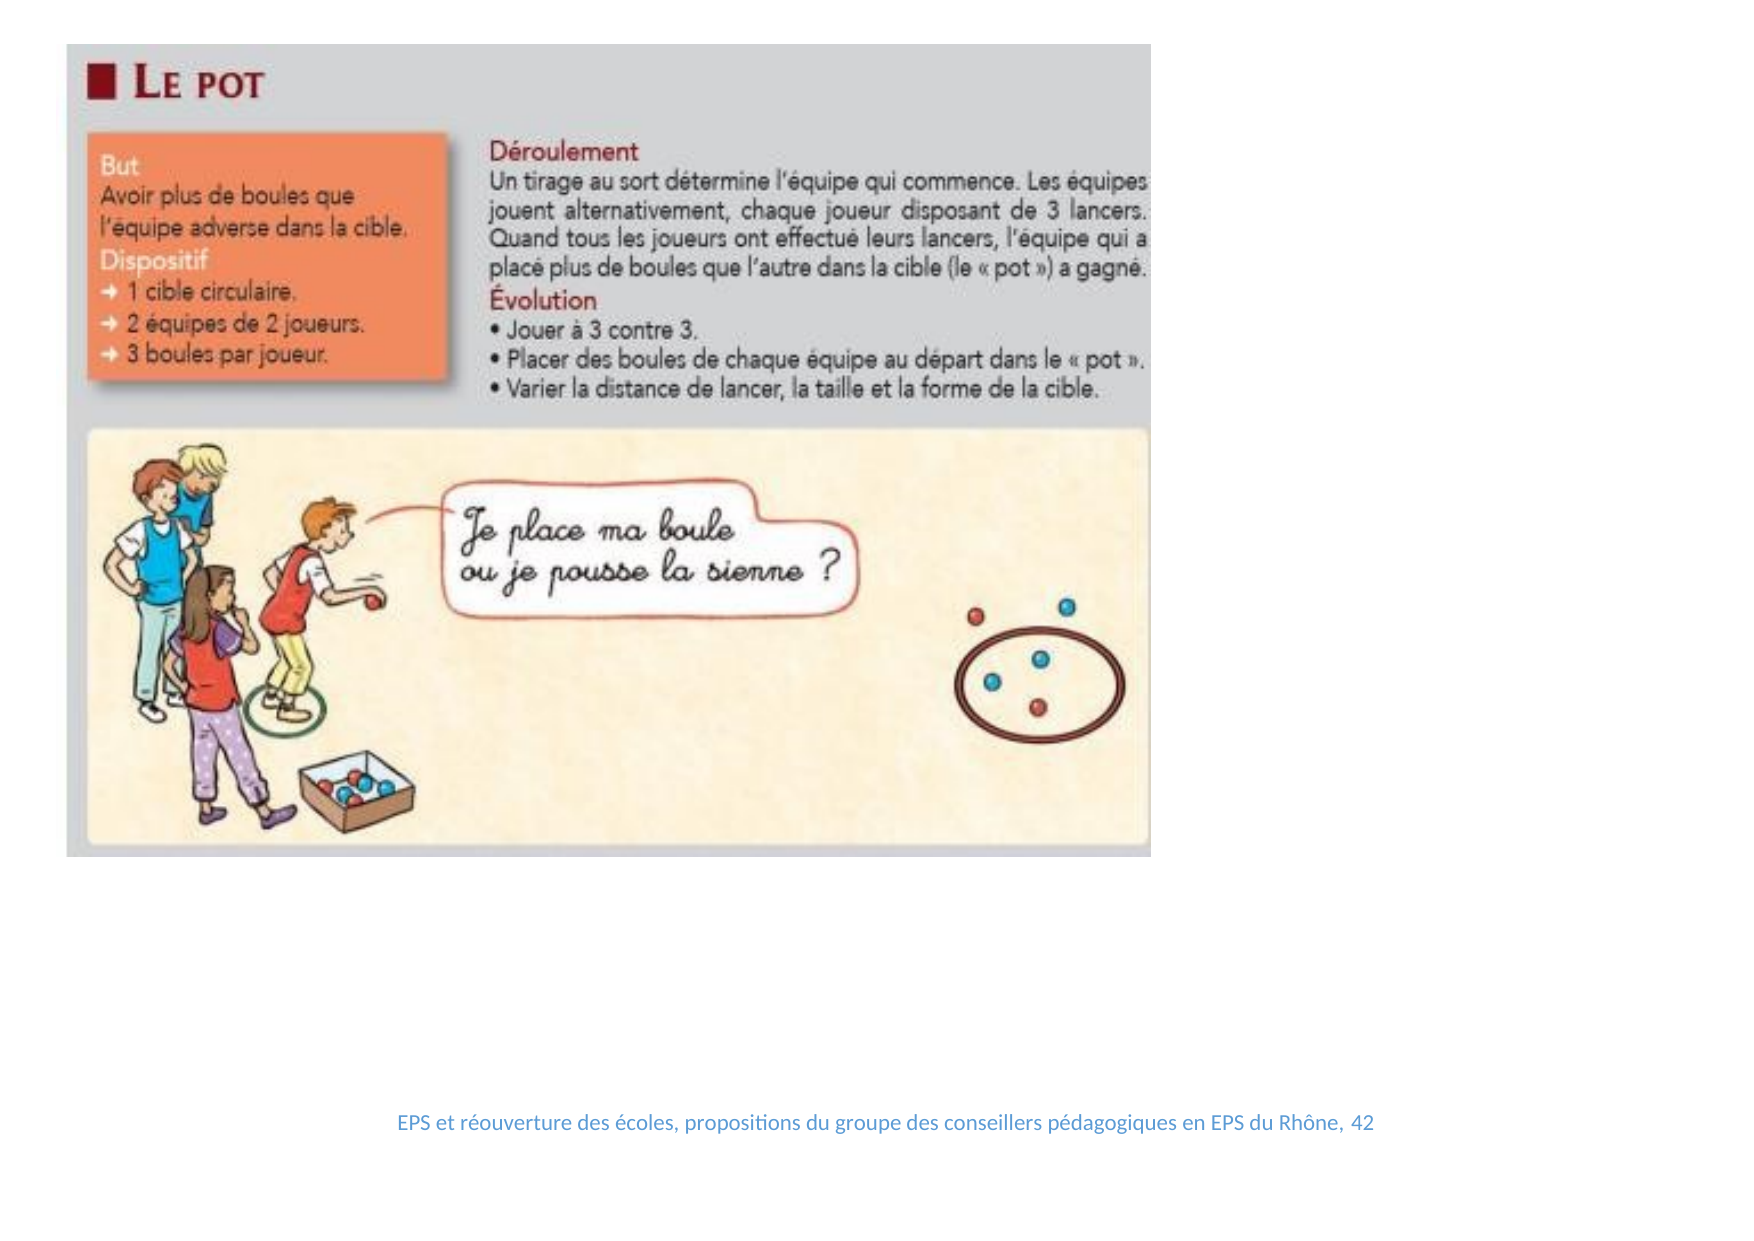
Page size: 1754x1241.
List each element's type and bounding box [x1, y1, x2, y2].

picture [56, 44, 1151, 857]
